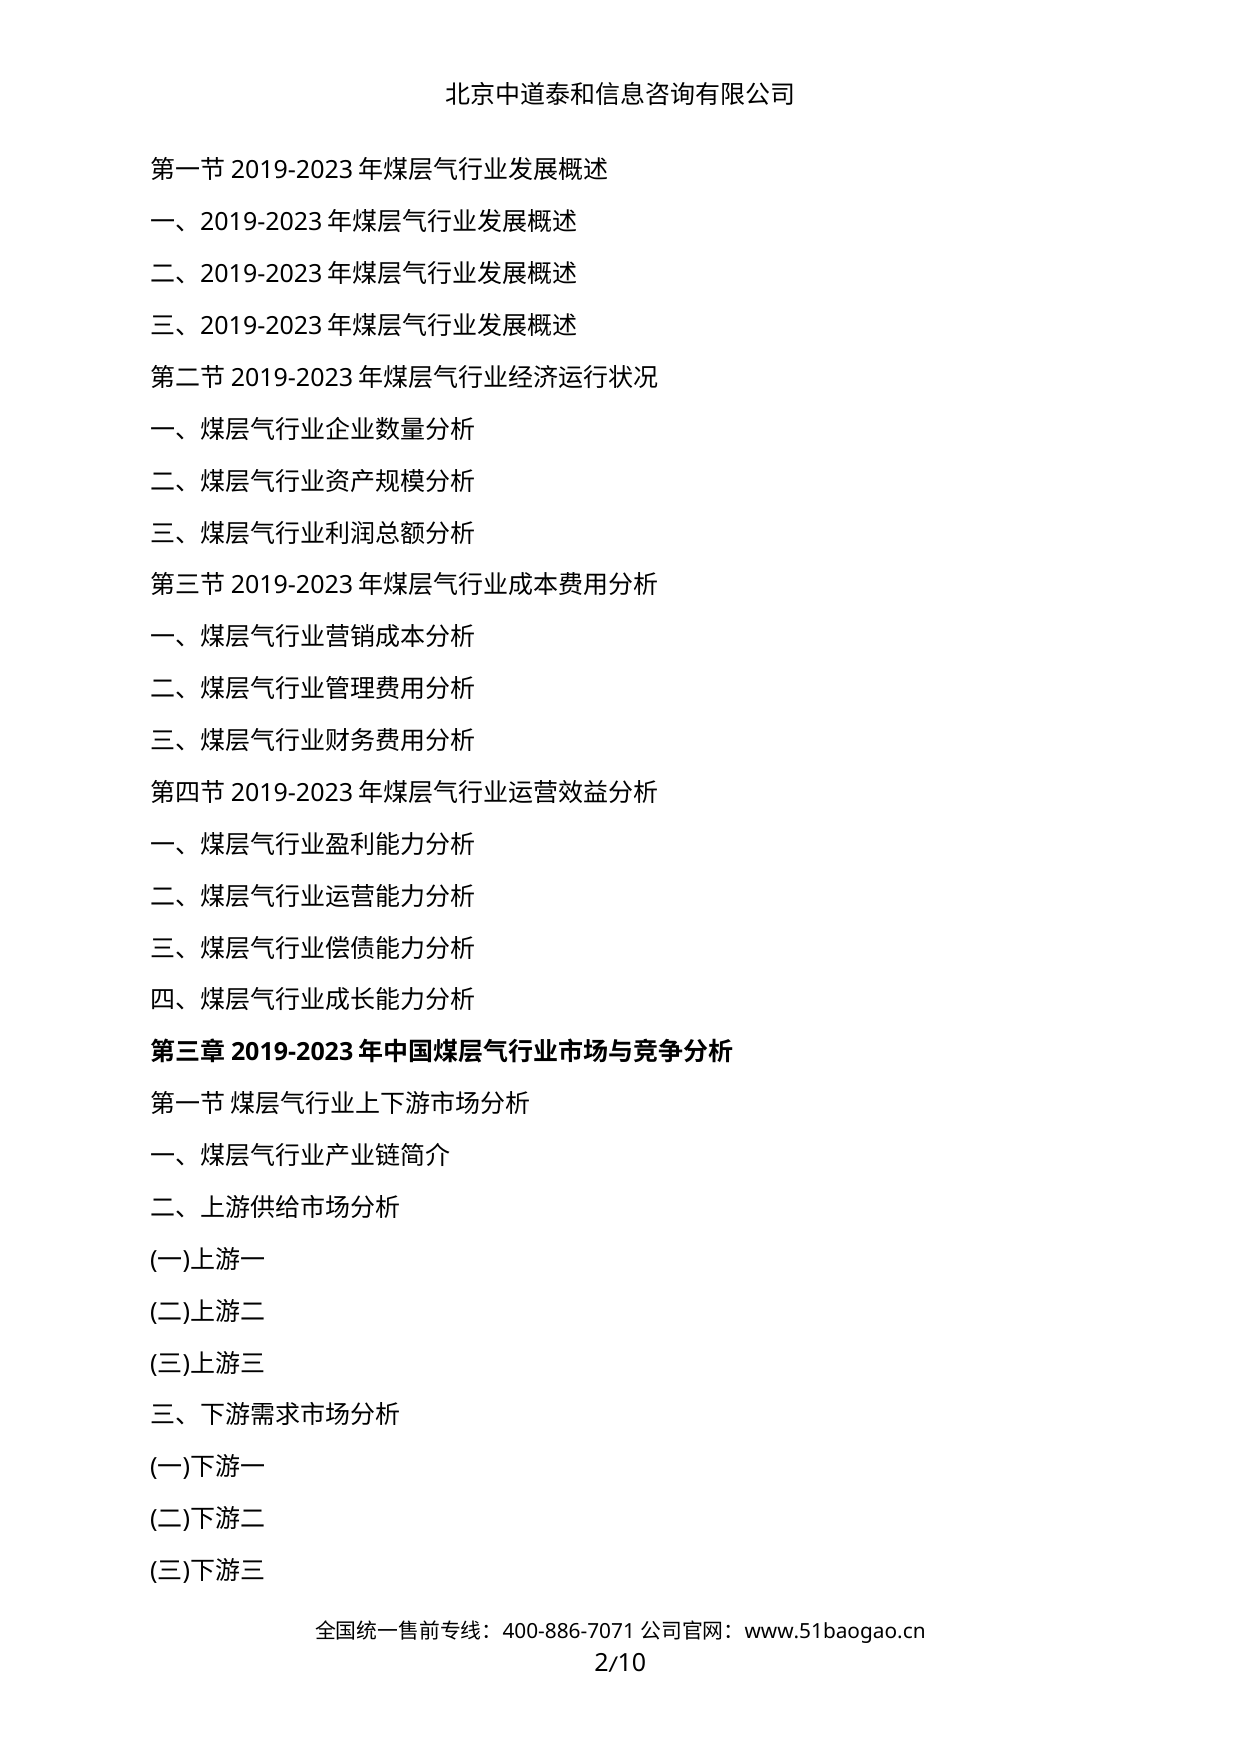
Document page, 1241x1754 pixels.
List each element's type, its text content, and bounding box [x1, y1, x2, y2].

text 三、下游需求市场分析 [150, 1395, 1090, 1431]
text 二、煤层气行业管理费用分析 [150, 669, 1090, 705]
text 四、煤层气行业成长能力分析 [150, 980, 1090, 1016]
text 三、2019-2023年煤层气行业发展概述 [150, 306, 1090, 342]
text (三)下游三 [150, 1551, 1090, 1587]
text (一)上游一 [150, 1239, 1090, 1276]
text (一)下游一 [150, 1447, 1090, 1483]
text 第一节 2019-2023年煤层气行业发展概述 [150, 150, 1090, 186]
text 一、煤层气行业盈利能力分析 [150, 824, 1090, 861]
text 二、上游供给市场分析 [150, 1187, 1090, 1224]
text 三、煤层气行业利润总额分析 [150, 513, 1090, 549]
text 一、煤层气行业营销成本分析 [150, 617, 1090, 653]
text 第二节 2019-2023年煤层气行业经济运行状况 [150, 357, 1090, 394]
text 第一节 煤层气行业上下游市场分析 [150, 1084, 1090, 1120]
text (二)下游二 [150, 1499, 1090, 1535]
text 一、煤层气行业企业数量分析 [150, 409, 1090, 446]
text (二)上游二 [150, 1291, 1090, 1327]
text 第三章 2019-2023年中国煤层气行业市场与竞争分析 [150, 1032, 1090, 1068]
text 一、2019-2023年煤层气行业发展概述 [150, 202, 1090, 238]
text 二、煤层气行业运营能力分析 [150, 876, 1090, 912]
text 第三节 2019-2023年煤层气行业成本费用分析 [150, 565, 1090, 601]
text (三)上游三 [150, 1343, 1090, 1379]
text 二、煤层气行业资产规模分析 [150, 461, 1090, 497]
text 三、煤层气行业偿债能力分析 [150, 928, 1090, 964]
text 二、2019-2023年煤层气行业发展概述 [150, 254, 1090, 290]
text 三、煤层气行业财务费用分析 [150, 721, 1090, 757]
text 第四节 2019-2023年煤层气行业运营效益分析 [150, 772, 1090, 809]
text 一、煤层气行业产业链简介 [150, 1136, 1090, 1172]
